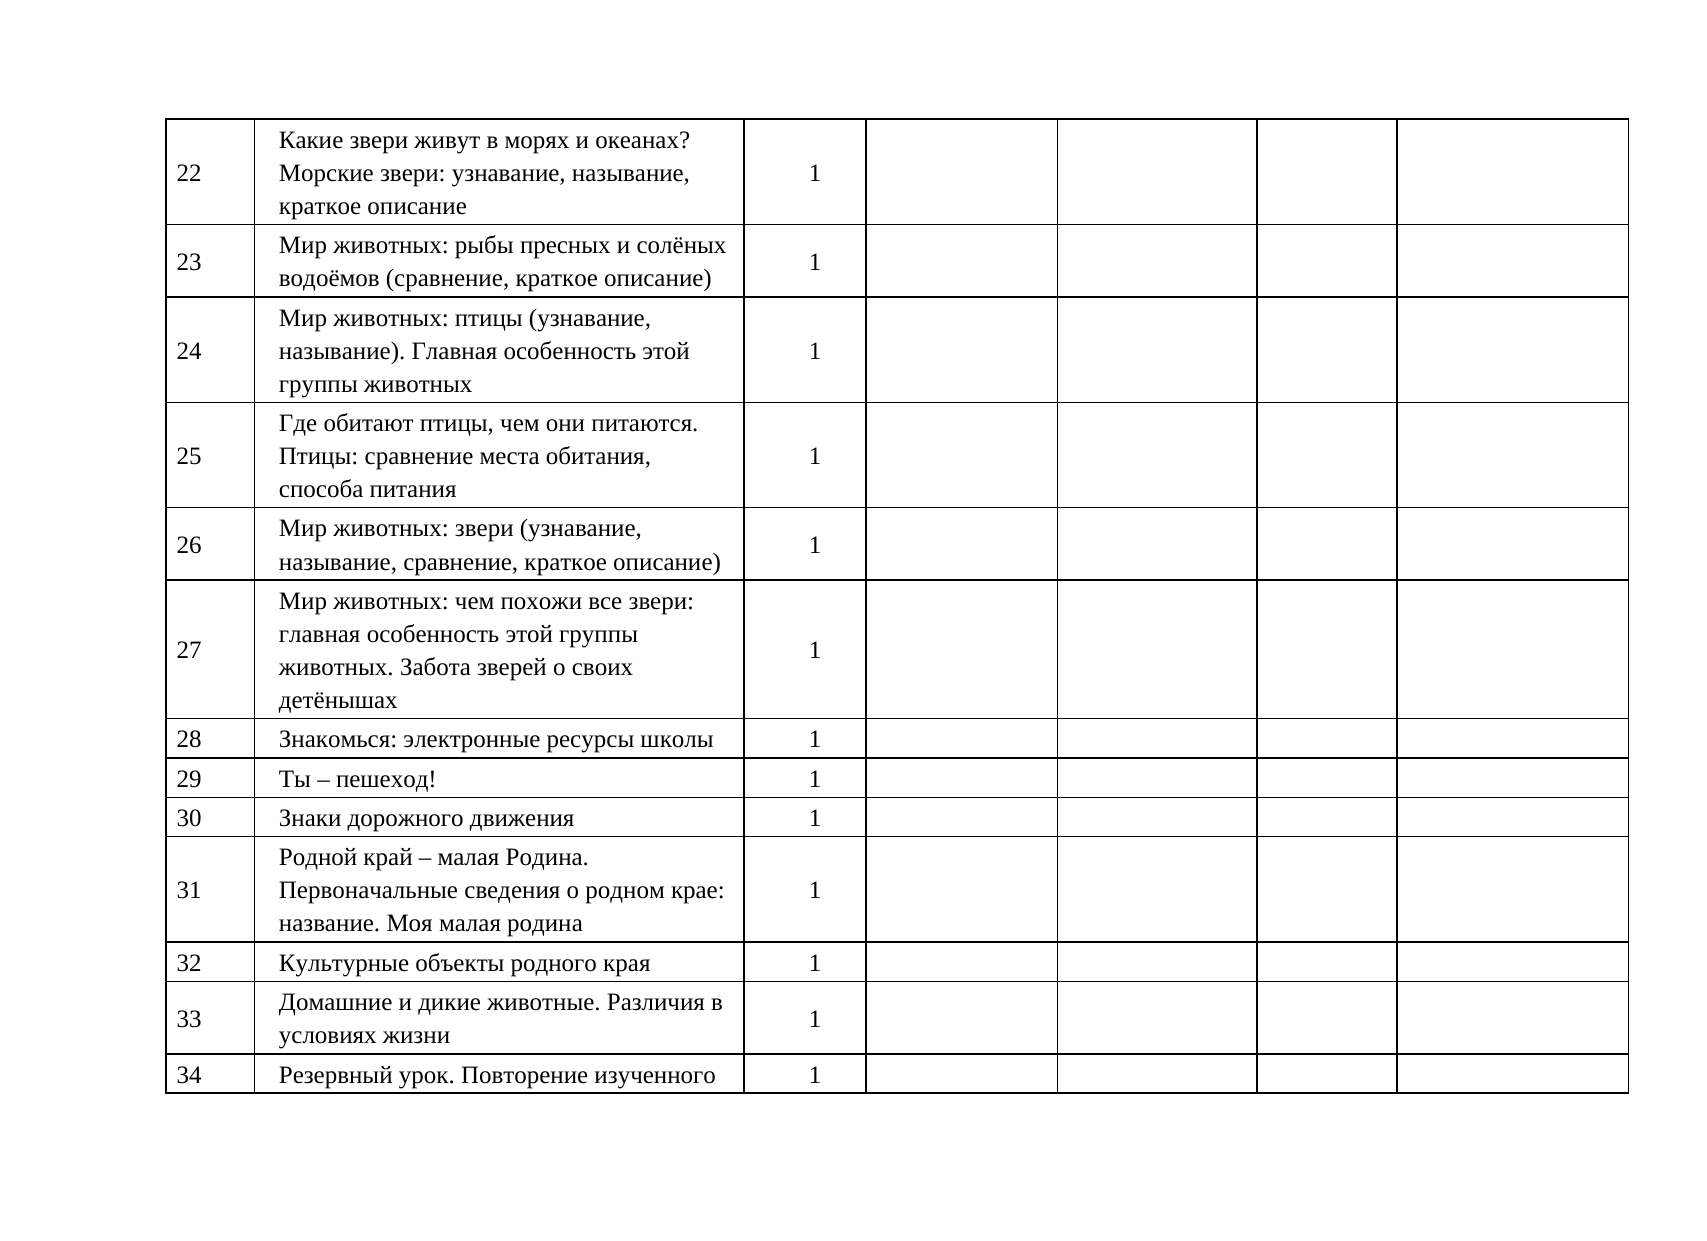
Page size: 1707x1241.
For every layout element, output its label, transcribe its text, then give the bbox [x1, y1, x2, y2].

table_cell 1 [745, 403, 865, 507]
table_cell Где обитают птицы, чем они питаются. Птицы: сравнение места обитания, способа питания [255, 403, 743, 507]
table_cell 25 [167, 403, 254, 507]
table_cell [1058, 508, 1256, 579]
table_cell [1258, 759, 1396, 796]
table_cell Культурные объекты родного края [255, 943, 743, 981]
table_cell 1 [745, 120, 865, 223]
table_cell [1398, 798, 1628, 836]
table_cell [1258, 982, 1396, 1053]
table_cell [867, 943, 1057, 981]
table_cell Ты – пешеход! [255, 759, 743, 796]
table_cell 27 [167, 581, 254, 718]
table_cell [1058, 120, 1256, 223]
table_cell 34 [167, 1055, 254, 1092]
table_cell [1398, 508, 1628, 579]
table_cell 1 [745, 298, 865, 401]
table_cell [1058, 581, 1256, 718]
table_cell [1398, 403, 1628, 507]
table_cell [1058, 837, 1256, 941]
table_cell [1058, 298, 1256, 401]
table_cell [1058, 759, 1256, 796]
table_cell Какие звери живут в морях и океанах? Морские звери: узнавание, называние, краткое описание [255, 120, 743, 223]
table_cell 22 [167, 120, 254, 223]
table_cell [1398, 1055, 1628, 1092]
table_cell [1258, 120, 1396, 223]
table_cell [1258, 508, 1396, 579]
table_cell [1258, 581, 1396, 718]
table_cell Родной край – малая Родина. Первоначальные сведения о родном крае: название. Моя малая родина [255, 837, 743, 941]
table_cell [867, 298, 1057, 401]
table_cell [867, 508, 1057, 579]
table_cell Мир животных: звери (узнавание, называние, сравнение, краткое описание) [255, 508, 743, 579]
table_cell Мир животных: чем похожи все звери: главная особенность этой группы животных. Забота зверей о своих детёнышах [255, 581, 743, 718]
table_cell [867, 798, 1057, 836]
table_cell [1258, 719, 1396, 757]
table_cell [1058, 943, 1256, 981]
table_cell 33 [167, 982, 254, 1053]
table_cell 1 [745, 837, 865, 941]
table_cell 1 [745, 1055, 865, 1092]
table_cell [1258, 403, 1396, 507]
table_cell [867, 581, 1057, 718]
table_cell 1 [745, 798, 865, 836]
table_cell [1398, 120, 1628, 223]
table_cell [867, 982, 1057, 1053]
table_cell Мир животных: птицы (узнавание, называние). Главная особенность этой группы животных [255, 298, 743, 401]
table_cell [1258, 943, 1396, 981]
table_cell 28 [167, 719, 254, 757]
table_cell [867, 759, 1057, 796]
table_cell 1 [745, 759, 865, 796]
table_cell 30 [167, 798, 254, 836]
table_cell Домашние и дикие животные. Различия в условиях жизни [255, 982, 743, 1053]
table_cell [1258, 225, 1396, 296]
table_cell [1258, 798, 1396, 836]
table_cell 26 [167, 508, 254, 579]
table_cell 1 [745, 719, 865, 757]
table_cell [1398, 719, 1628, 757]
table_cell [1258, 298, 1396, 401]
table_cell [1058, 719, 1256, 757]
table_cell [1398, 759, 1628, 796]
table_cell [867, 403, 1057, 507]
table_cell [1058, 982, 1256, 1053]
table_cell [1258, 1055, 1396, 1092]
table_cell 1 [745, 581, 865, 718]
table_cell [255, 1055, 743, 1092]
table_cell 1 [745, 982, 865, 1053]
table_cell [1258, 837, 1396, 941]
table_cell [1398, 982, 1628, 1053]
table_cell Мир животных: рыбы пресных и солёных водоёмов (сравнение, краткое описание) [255, 225, 743, 296]
table_cell Знакомься: электронные ресурсы школы [255, 719, 743, 757]
table_cell [1398, 225, 1628, 296]
table_cell 31 [167, 837, 254, 941]
table_cell 1 [745, 943, 865, 981]
table_cell [1058, 403, 1256, 507]
table_cell [1398, 298, 1628, 401]
table_cell [1058, 798, 1256, 836]
table_cell [867, 719, 1057, 757]
table_cell 23 [167, 225, 254, 296]
table_cell 32 [167, 943, 254, 981]
table_cell [867, 1055, 1057, 1092]
table_cell 1 [745, 225, 865, 296]
table_cell [867, 120, 1057, 223]
table_cell [1398, 581, 1628, 718]
table_cell 1 [745, 508, 865, 579]
table_cell [867, 837, 1057, 941]
table_cell [1398, 837, 1628, 941]
table_cell [1058, 225, 1256, 296]
table_cell [1058, 1055, 1256, 1092]
table_cell 29 [167, 759, 254, 796]
table_cell [1398, 943, 1628, 981]
table_cell 24 [167, 298, 254, 401]
table_cell [867, 225, 1057, 296]
table_cell Знаки дорожного движения [255, 798, 743, 836]
